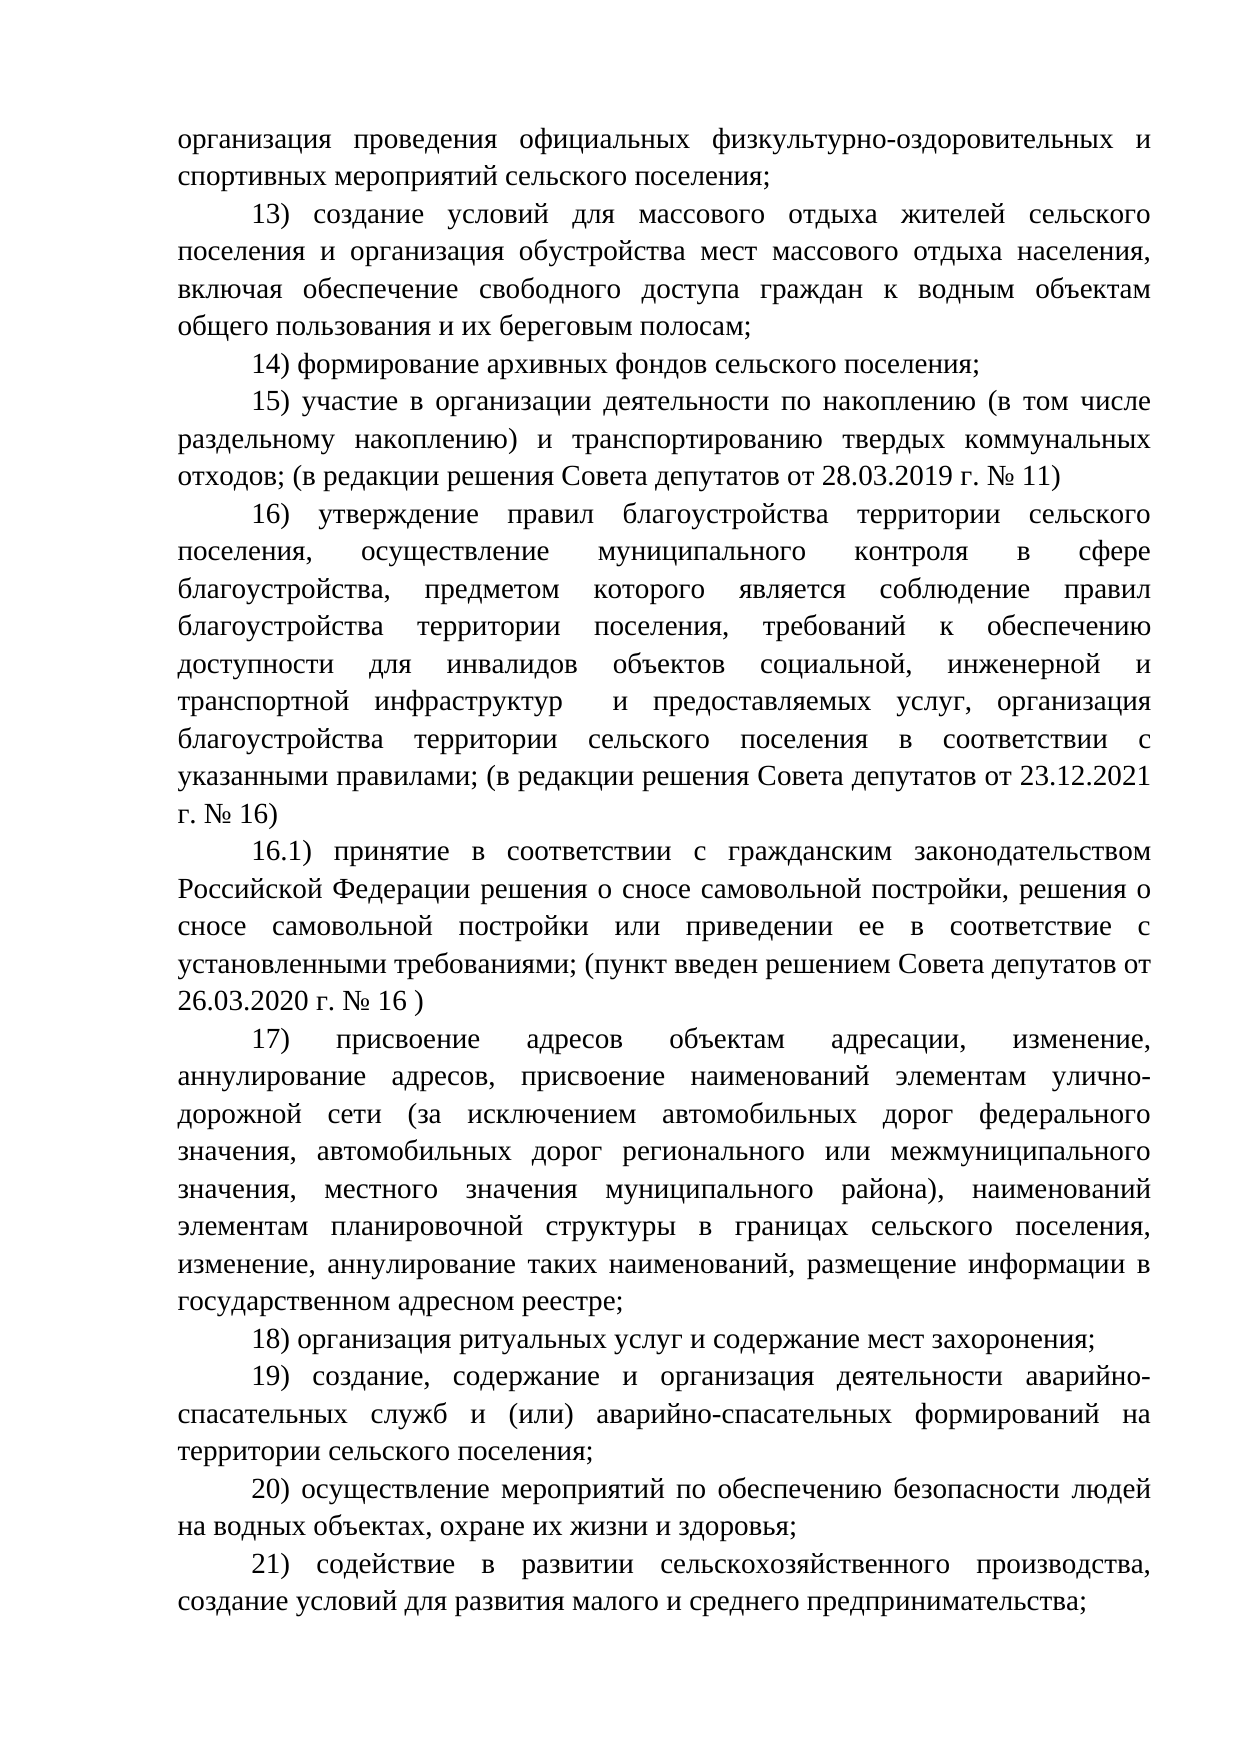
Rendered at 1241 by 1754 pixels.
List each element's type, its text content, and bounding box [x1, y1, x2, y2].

text 21) содействие в развитии сельскохозяйственного производства, создание условий для развития малого и среднего предпринимательства; [177, 1543, 1152, 1618]
text 14) формирование архивных фондов сельского поселения; [177, 343, 1152, 381]
text 20) осуществление мероприятий по обеспечению безопасности людей на водных объектах, охране их жизни и здоровья; [177, 1468, 1152, 1543]
text 18) организация ритуальных услуг и содержание мест захоронения; [177, 1318, 1152, 1356]
text 15) участие в организации деятельности по накоплению (в том числе раздельному накоплению) и транспортированию твердых коммунальных отходов; (в редакции решения Совета депутатов от 28.03.2019 г. № 11) [177, 381, 1152, 493]
text 17) присвоение адресов объектам адресации, изменение, аннулирование адресов, присвоение наименований элементам улично-дорожной сети (за исключением автомобильных дорог федерального значения, автомобильных дорог регионального или межмуниципального значения, местного значения муниципального района), наименований элементам планировочной структуры в границах сельского поселения, изменение, аннулирование таких наименований, размещение информации в государственном адресном реестре; [177, 1018, 1152, 1318]
text 19) создание, содержание и организация деятельности аварийно-спасательных служб и (или) аварийно-спасательных формирований на территории сельского поселения; [177, 1356, 1152, 1468]
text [177, 118, 1152, 193]
text 16) утверждение правил благоустройства территории сельского поселения, осуществление муниципального контроля в сфере благоустройства, предметом которого является соблюдение правил благоустройства территории поселения, требований к обеспечению доступности для инвалидов объектов социальной, инженерной и транспортной инфраструктур и предоставляемых услуг, организация благоустройства территории сельского поселения в соответствии с указанными правилами; (в редакции решения Совета депутатов от 23.12.2021 г. № 16) [177, 493, 1152, 831]
text 16.1) принятие в соответствии с гражданским законодательством Российской Федерации решения о сносе самовольной постройки, решения о сносе самовольной постройки или приведении ее в соответствие с установленными требованиями; (пункт введен решением Совета депутатов от 26.03.2020 г. № 16 ) [177, 831, 1152, 1018]
text 13) создание условий для массового отдыха жителей сельского поселения и организация обустройства мест массового отдыха населения, включая обеспечение свободного доступа граждан к водным объектам общего пользования и их береговым полосам; [177, 193, 1152, 343]
